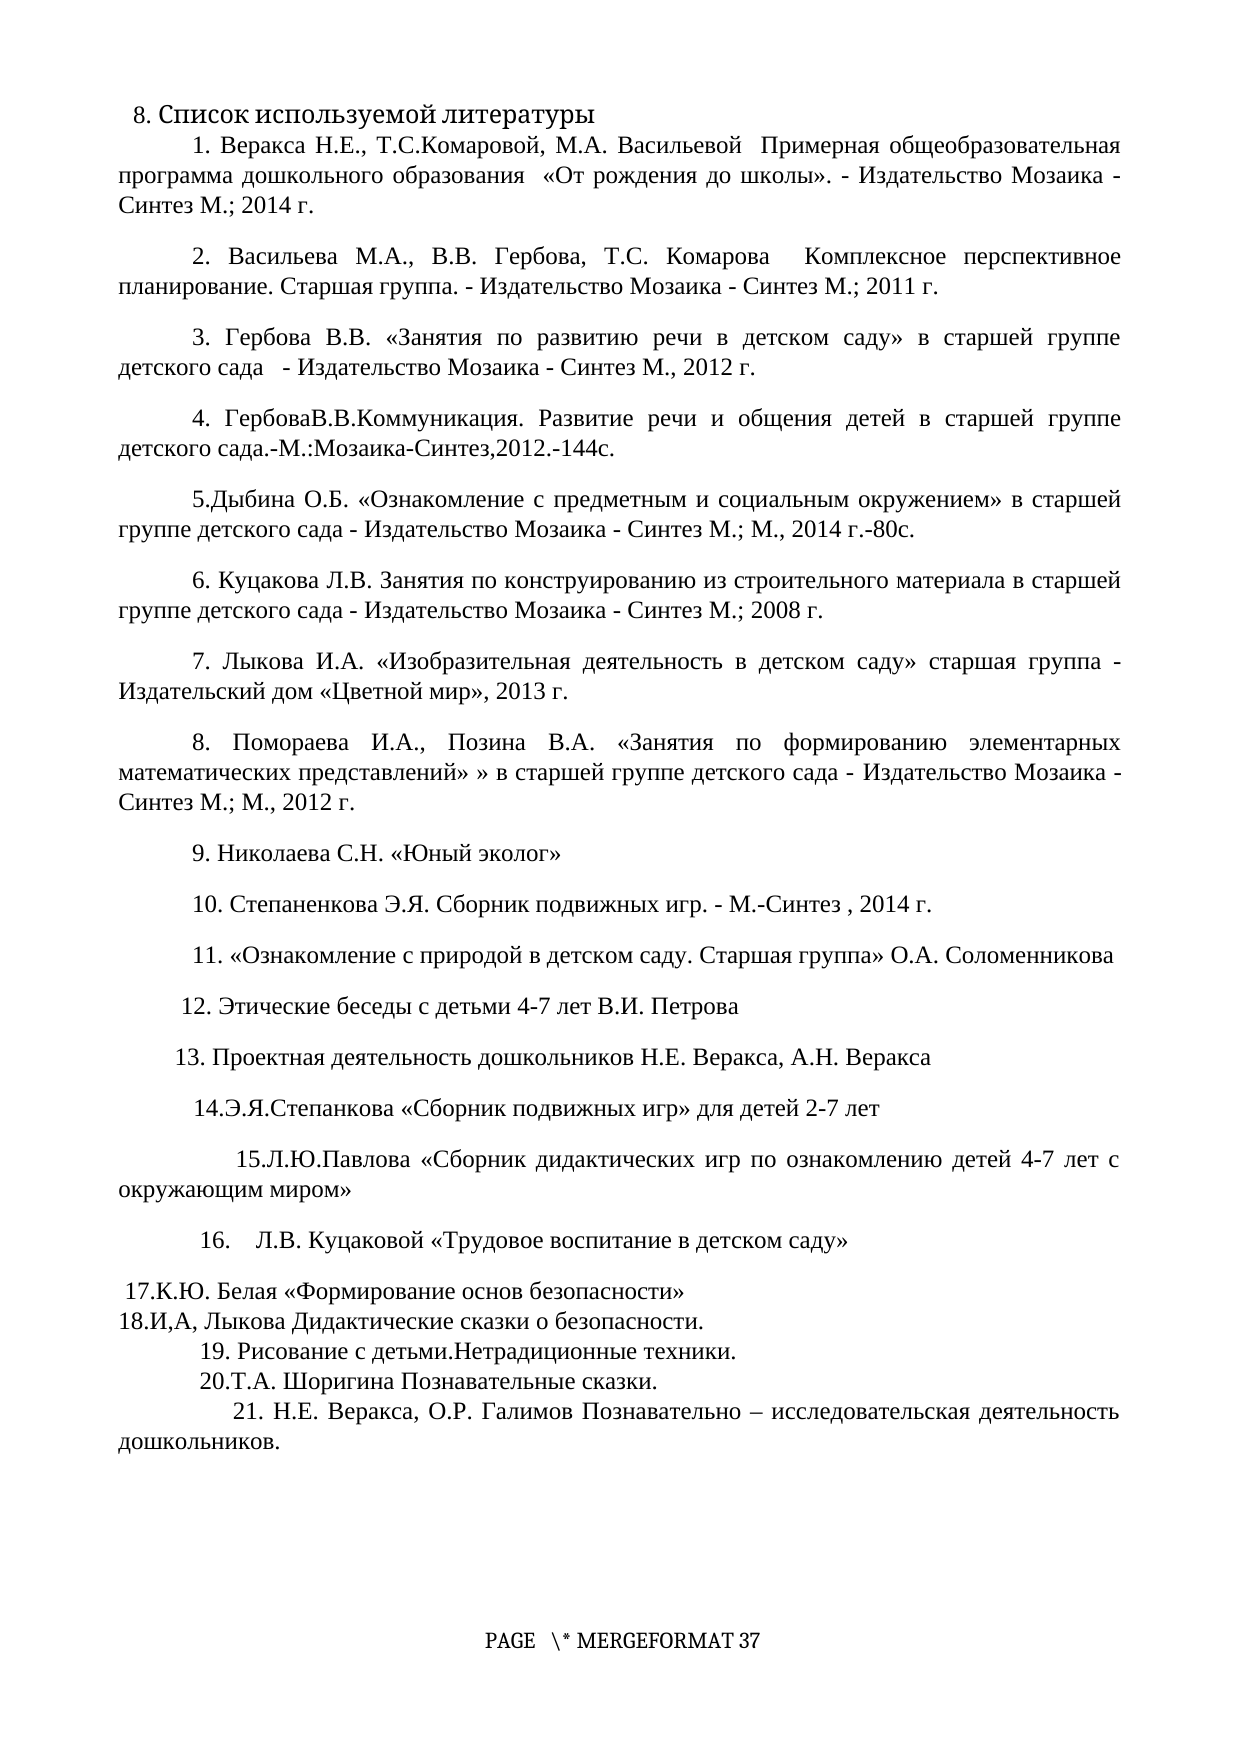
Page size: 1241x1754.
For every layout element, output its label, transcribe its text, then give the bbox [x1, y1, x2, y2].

text 21. Н.Е. Веракса, О.Р. Галимов Познавательно – исследовательская деятельность дошкольников. [118, 1396, 1122, 1455]
text 20.Т.А. Шоригина Познавательные сказки. [118, 1366, 1122, 1395]
text 4. ГербоваВ.В.Коммуникация. Развитие речи и общения детей в старшей группе детского сада.-М.:Мозаика-Синтез,2012.-144с. [118, 403, 1122, 462]
text 19. Рисование с детьми.Нетрадиционные техники. [118, 1336, 1122, 1365]
text 11. «Ознакомление с природой в детском саду. Старшая группа» О.А. Соломенникова [118, 940, 1122, 969]
text 12. Этические беседы с детьми 4-7 лет В.И. Петрова [118, 991, 1122, 1020]
text 10. Степаненкова Э.Я. Сборник подвижных игр. - М.-Синтез , . [118, 889, 1122, 918]
text 16. Л.В. Куцаковой «Трудовое воспитание в детском саду» [118, 1225, 1122, 1254]
text 5.Дыбина О.Б. «Ознакомление с предметным и социальным окружением» в старшей группе детского сада - Издательство Мозаика - Синтез М.; М., .-80с. [118, 484, 1122, 543]
text 17.К.Ю. Белая «Формирование основ безопасности» [118, 1276, 1122, 1305]
text 2. Васильева М.А., В.В. Гербова, Т.С. Комарова Комплексное перспективное планирование. Старшая группа. - Издательство Мозаика - Синтез М.; . [118, 241, 1122, 300]
text 9. Николаева С.Н. «Юный эколог» [118, 838, 1122, 867]
text 18.И,А, Лыкова Дидактические сказки о безопасности. [118, 1306, 1122, 1335]
text 7. Лыкова И.А. «Изобразительная деятельность в детском саду» старшая группа - Издательский дом «Цветной мир», . [118, 646, 1122, 705]
text 13. Проектная деятельность дошкольников Н.Е. Веракса, А.Н. Веракса [118, 1042, 1122, 1071]
text 14.Э.Я.Степанкова «Сборник подвижных игр» для детей 2-7 лет [118, 1093, 1122, 1122]
text 3. Гербова В.В. «Занятия по развитию речи в детском саду» в старшей группе детского сада - Издательство Мозаика - Синтез М., . [118, 322, 1122, 381]
text 6. Куцакова Л.В. Занятия по конструированию из строительного материала в старшей группе детского сада - Издательство Мозаика - Синтез М.; . [118, 565, 1122, 624]
text 15.Л.Ю.Павлова «Сборник дидактических игр по ознакомлению детей 4-7 лет с окружающим миром» [118, 1144, 1122, 1203]
text 8. Помораева И.А., Позина В.А. «Занятия по формированию элементарных математических представлений» » в старшей группе детского сада - Издательство Мозаика - Синтез М.; М., . [118, 727, 1122, 816]
text 1. Веракса Н.Е., Т.С.Комаровой, М.А. Васильевой Примерная общеобразовательная программа дошкольного образования «От рождения до школы». - Издательство Мозаика - Синтез М.; . [118, 130, 1122, 219]
text 8. Список используемой литературы [133, 100, 1122, 130]
